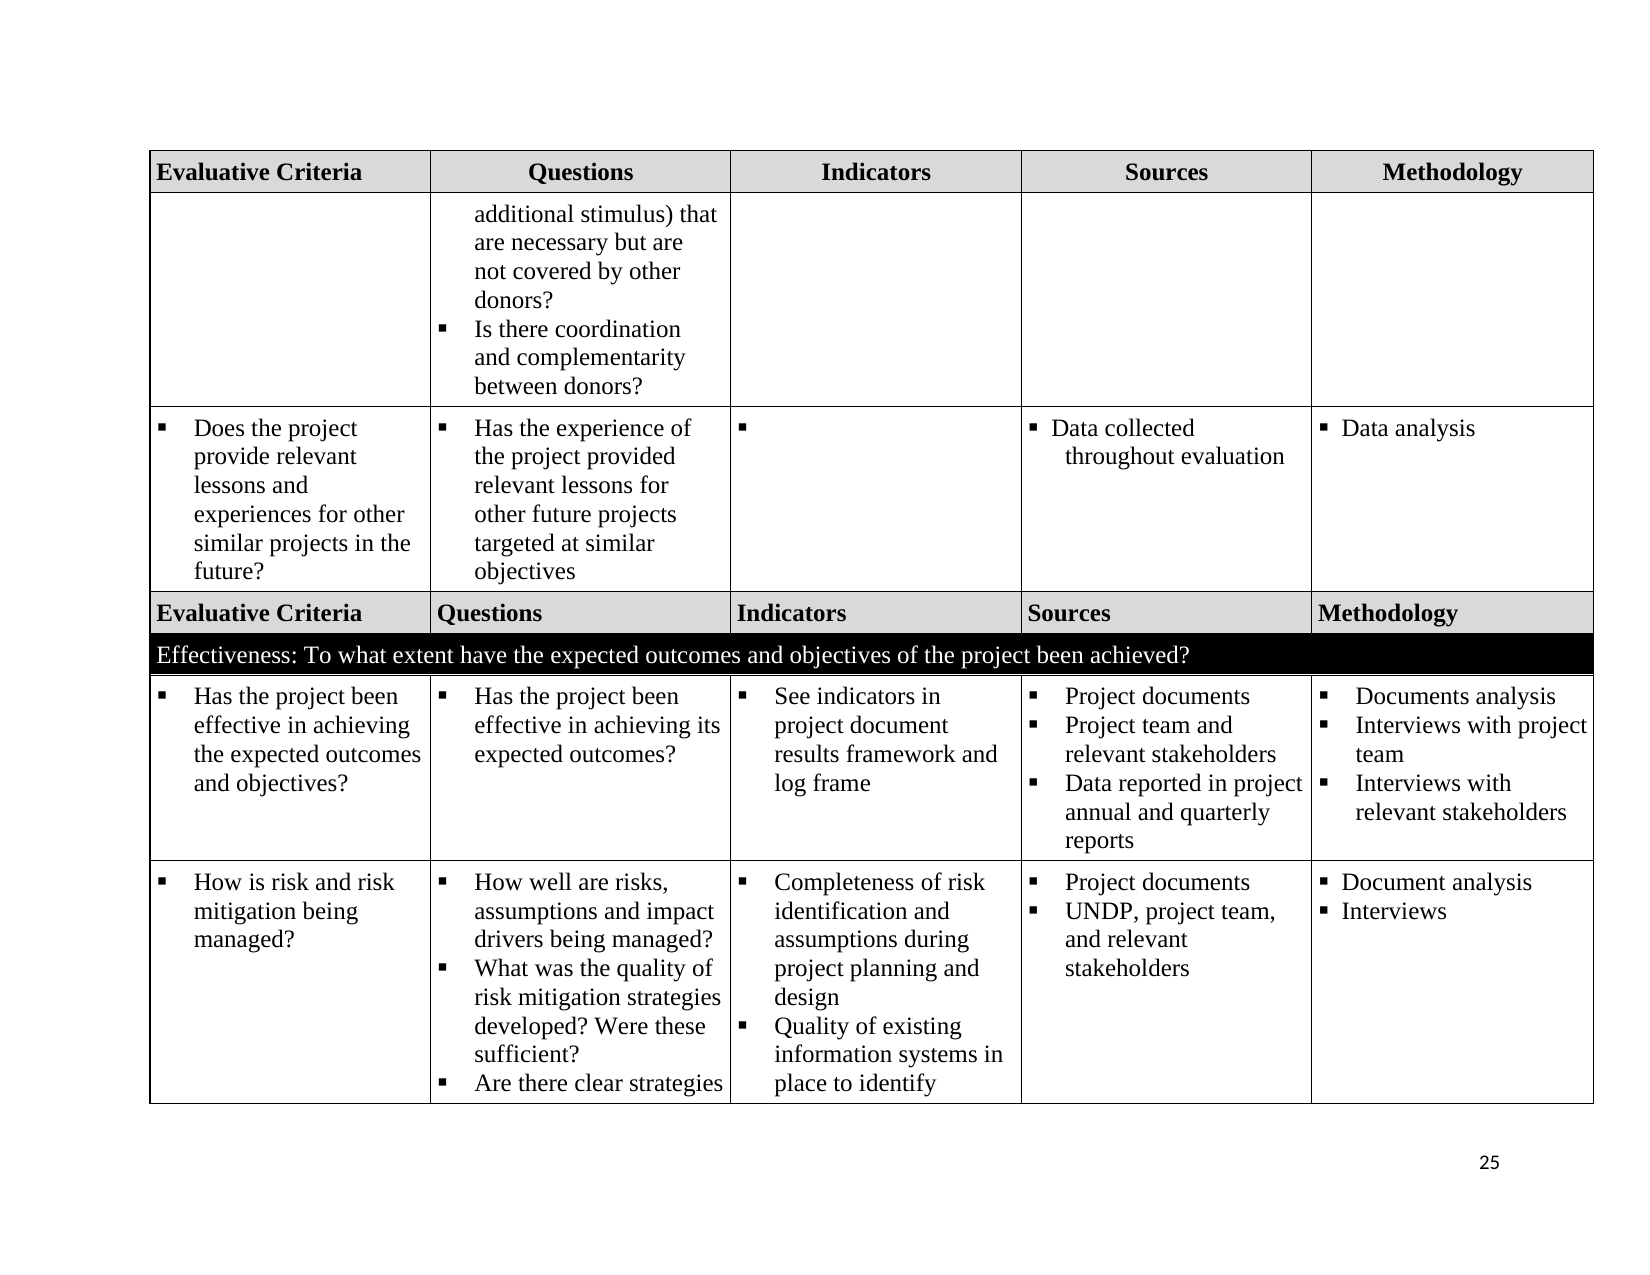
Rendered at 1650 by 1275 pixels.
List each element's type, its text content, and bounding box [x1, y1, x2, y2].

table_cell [151, 861, 430, 1103]
table_cell Methodology [1312, 592, 1593, 633]
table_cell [731, 861, 1021, 1103]
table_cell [431, 193, 730, 406]
table_cell Documents analysis Interviews with project team Interviews with relevant stakeholders [1312, 676, 1593, 860]
table_header Methodology [1312, 151, 1593, 192]
table_header Evaluative Criteria [151, 151, 430, 192]
table_cell Sources [1022, 592, 1311, 633]
table_cell Questions [431, 592, 730, 633]
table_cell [1022, 861, 1311, 1103]
table_header Sources [1022, 151, 1311, 192]
table_cell Has the experience of the project provided relevant lessons for other future projects targeted at similar objectives [431, 407, 730, 591]
table_cell Has the project been effective in achieving the expected outcomes and objectives? [151, 676, 430, 860]
table_cell Evaluative Criteria [151, 592, 430, 633]
table_cell Indicators [731, 592, 1021, 633]
table_cell Project documents Project team and relevant stakeholders Data reported in project annual and quarterly reports [1022, 676, 1311, 860]
table_cell Has the project been effective in achieving its expected outcomes? [431, 676, 730, 860]
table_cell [151, 193, 430, 406]
table_cell Document analysis Interviews [1312, 861, 1593, 1103]
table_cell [1022, 193, 1311, 406]
table_cell Data analysis [1312, 407, 1593, 591]
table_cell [431, 861, 730, 1103]
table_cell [1312, 193, 1593, 406]
table_cell Does the project provide relevant lessons and experiences for other similar projects in the future? [151, 407, 430, 591]
table_cell [731, 407, 1021, 591]
table_cell See indicators in project document results framework and log frame [731, 676, 1021, 860]
table_header Indicators [731, 151, 1021, 192]
table_cell Data collected throughout evaluation [1022, 407, 1311, 591]
table_cell Effectiveness: To what extent have the expected outcomes and objectives of the project been achieved? [151, 634, 1593, 674]
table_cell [731, 193, 1021, 406]
table_header Questions [431, 151, 730, 192]
